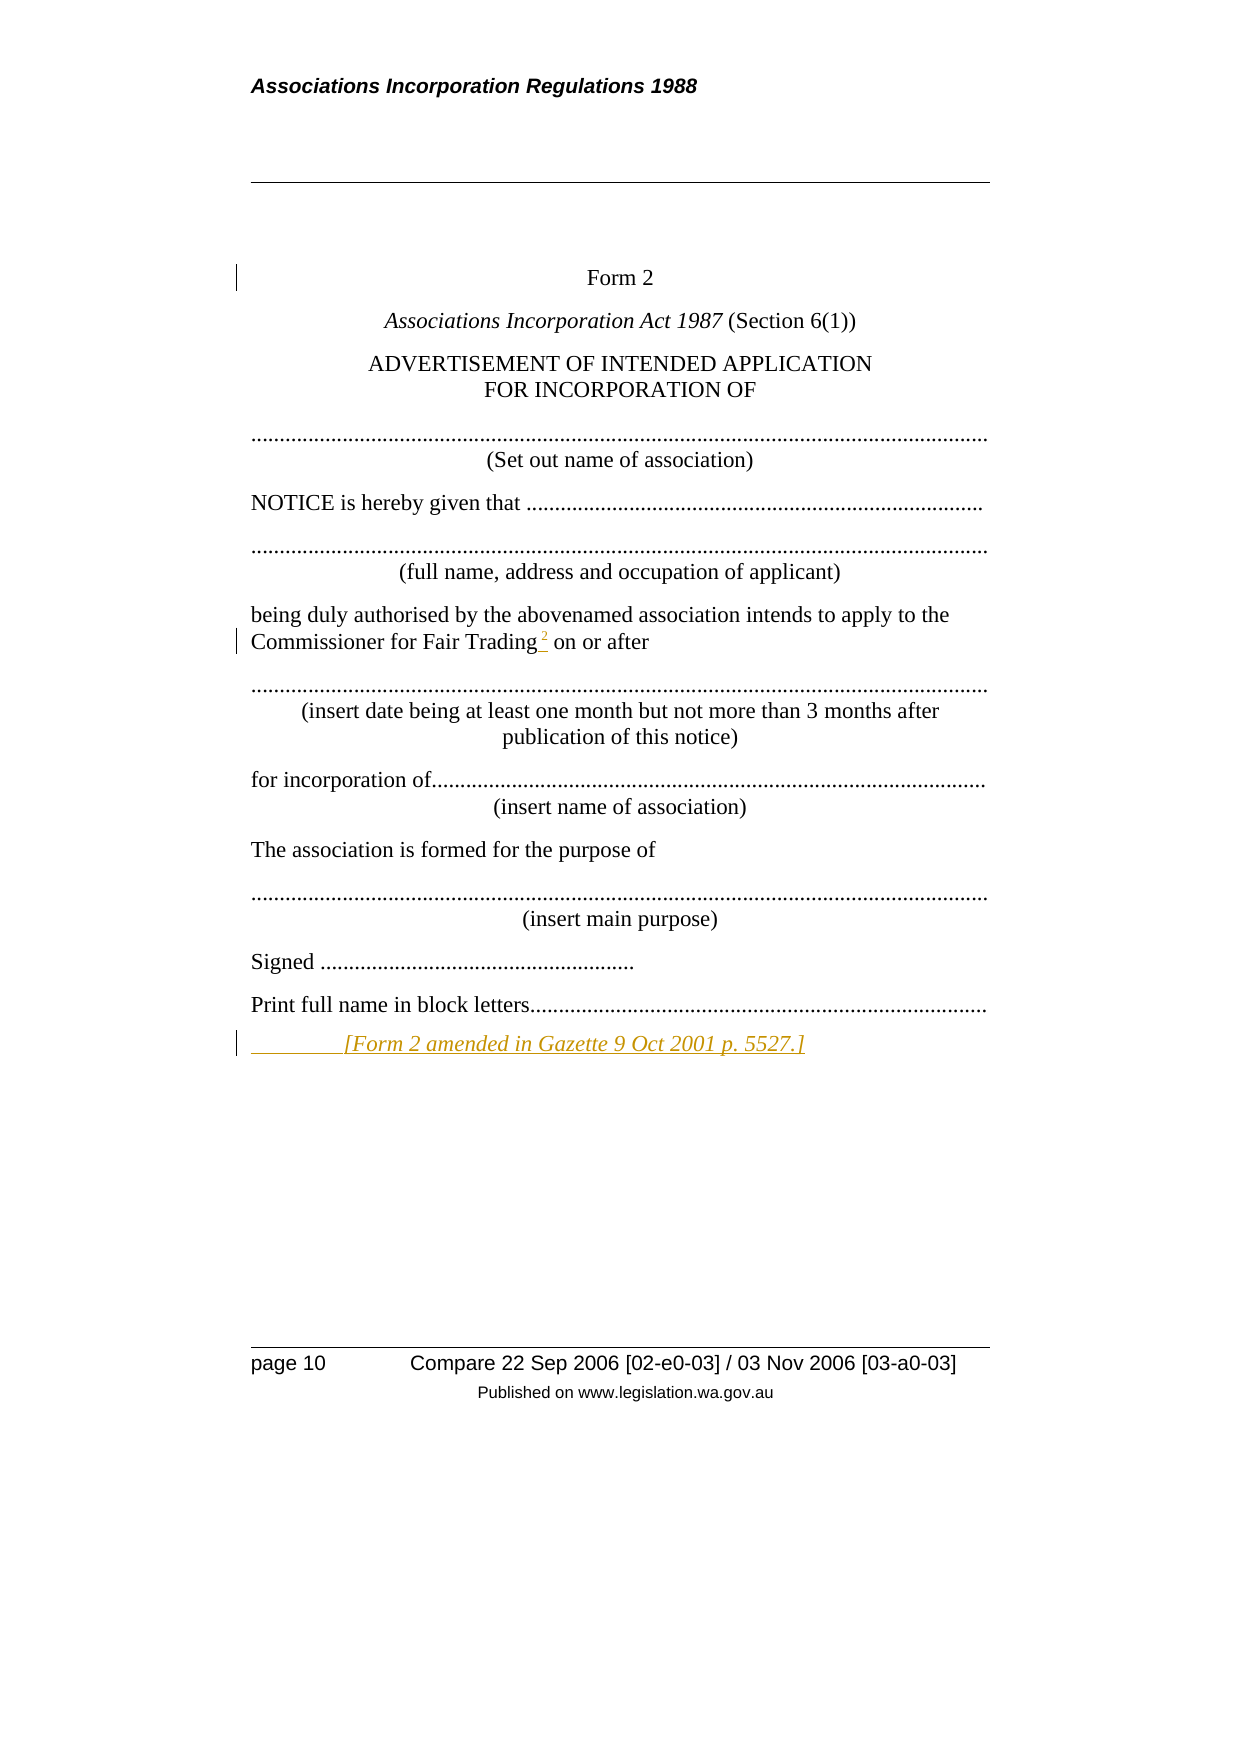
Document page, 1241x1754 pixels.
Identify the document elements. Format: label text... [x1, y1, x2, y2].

text The association is formed for the purpose of [251, 836, 990, 862]
text ................................................................................................................................. [251, 532, 990, 558]
text NOTICE is hereby given that ................................................................................ [251, 489, 990, 515]
text ................................................................................................................................. [251, 671, 990, 697]
text for incorporation of................................................................................................. [251, 766, 990, 793]
text ................................................................................................................................. [251, 879, 990, 905]
text (full name, address and occupation of applicant) [251, 558, 990, 585]
subtitle ADVERTISEMENT OF INTENDED APPLICATION FOR INCORPORATION OF [251, 350, 990, 403]
text being duly authorised by the abovenamed association intends to apply to the Commissioner for Fair Trading on or after [251, 601, 990, 654]
text (insert date being at least one month but not more than 3 months after publication of this notice) [251, 697, 990, 750]
subtitle Associations Incorporation Act 1987 (Section 6(1)) [251, 307, 990, 333]
text Print full name in block letters................................................................................ [251, 991, 990, 1018]
subtitle Form 2 [251, 264, 990, 291]
text (Set out name of association) [251, 446, 990, 472]
text (insert main purpose) [251, 905, 990, 932]
text (insert name of association) [251, 793, 990, 819]
text ................................................................................................................................. [251, 419, 990, 446]
text Signed ....................................................... [251, 948, 990, 974]
